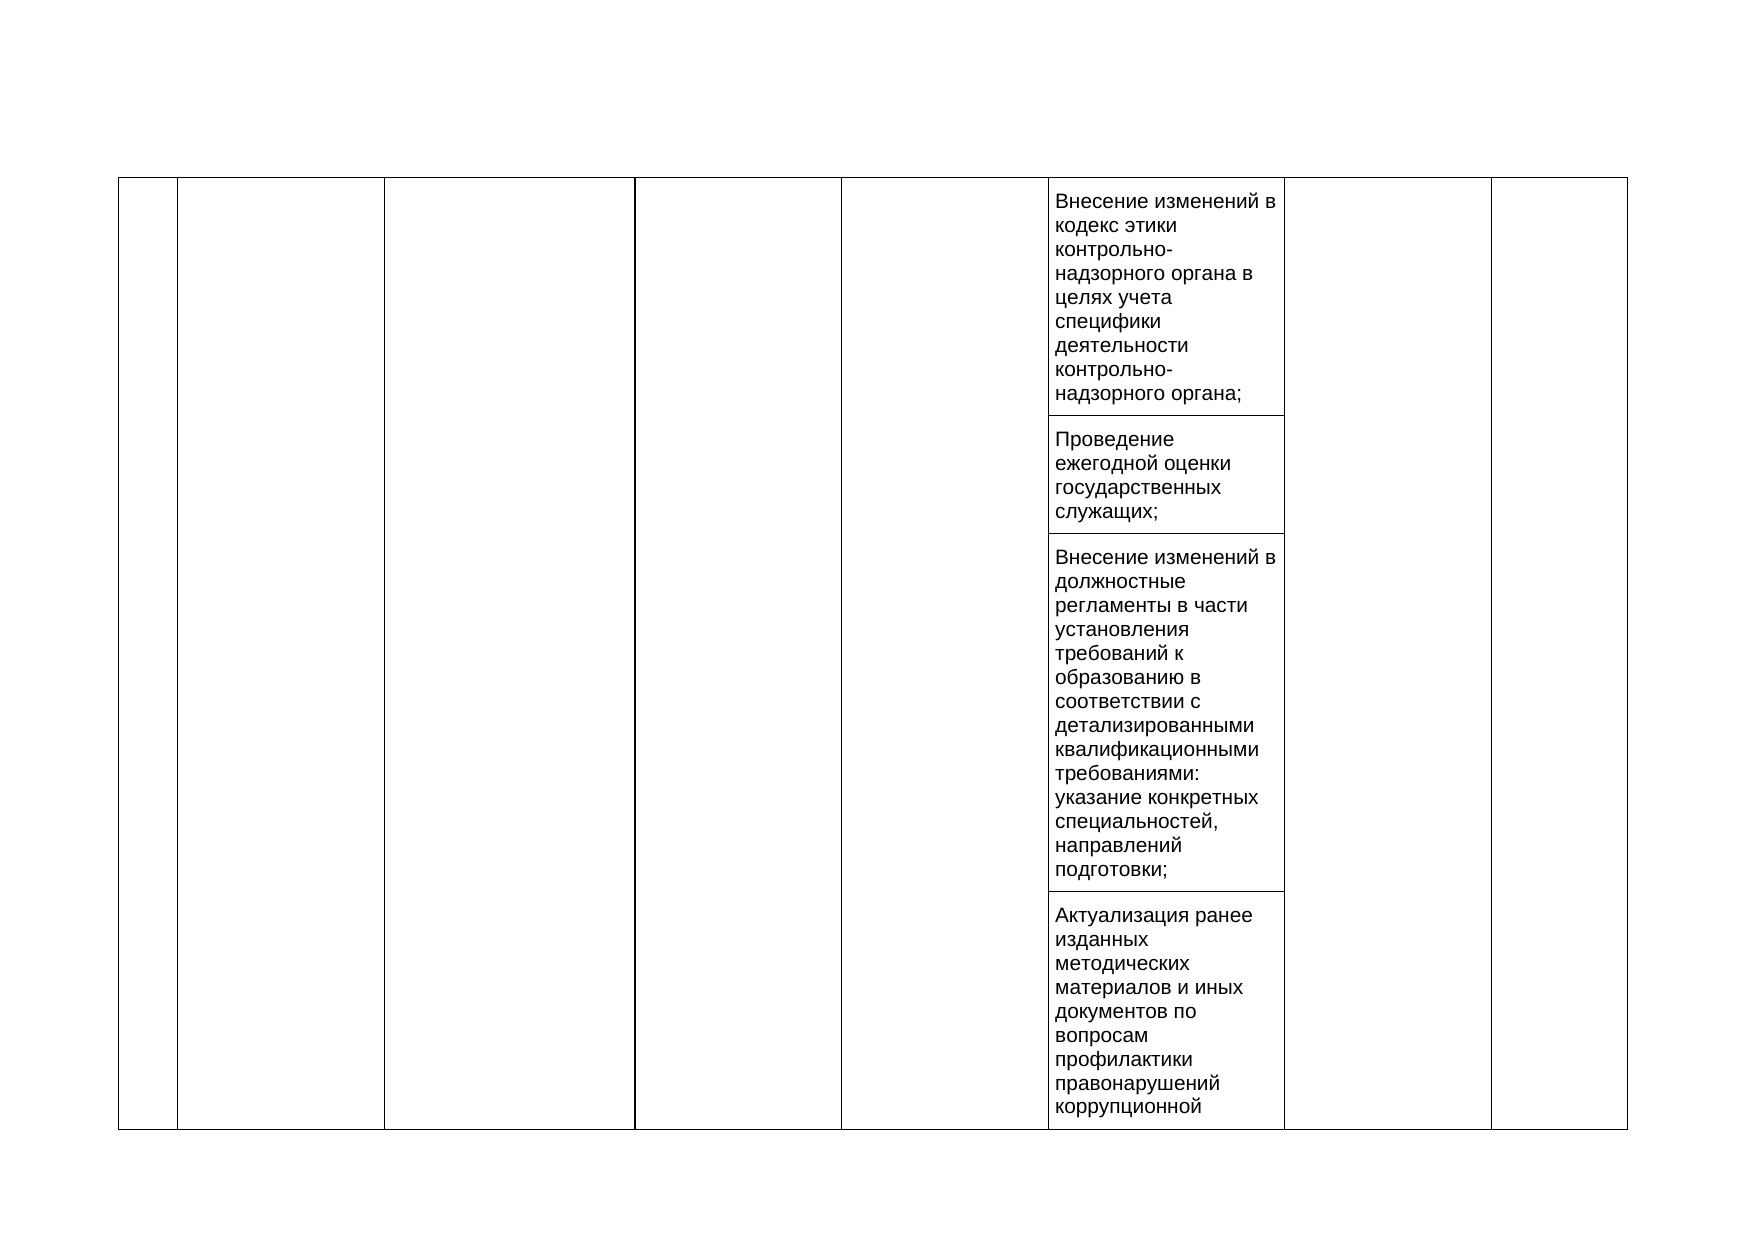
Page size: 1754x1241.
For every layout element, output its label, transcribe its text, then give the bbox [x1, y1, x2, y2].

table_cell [1049, 892, 1284, 1129]
table_cell Внесение изменений в кодекс этики контрольно-надзорного органа в целях учета специфики деятельности контрольно-надзорного органа; [1049, 178, 1284, 415]
table_cell Внесение изменений в должностные регламенты в части установления требований к образованию в соответствии с детализированными квалификационными требованиями: указание конкретных специальностей, направлений подготовки; [1049, 534, 1284, 891]
table_cell Проведение ежегодной оценки государственных служащих; [1049, 416, 1284, 533]
